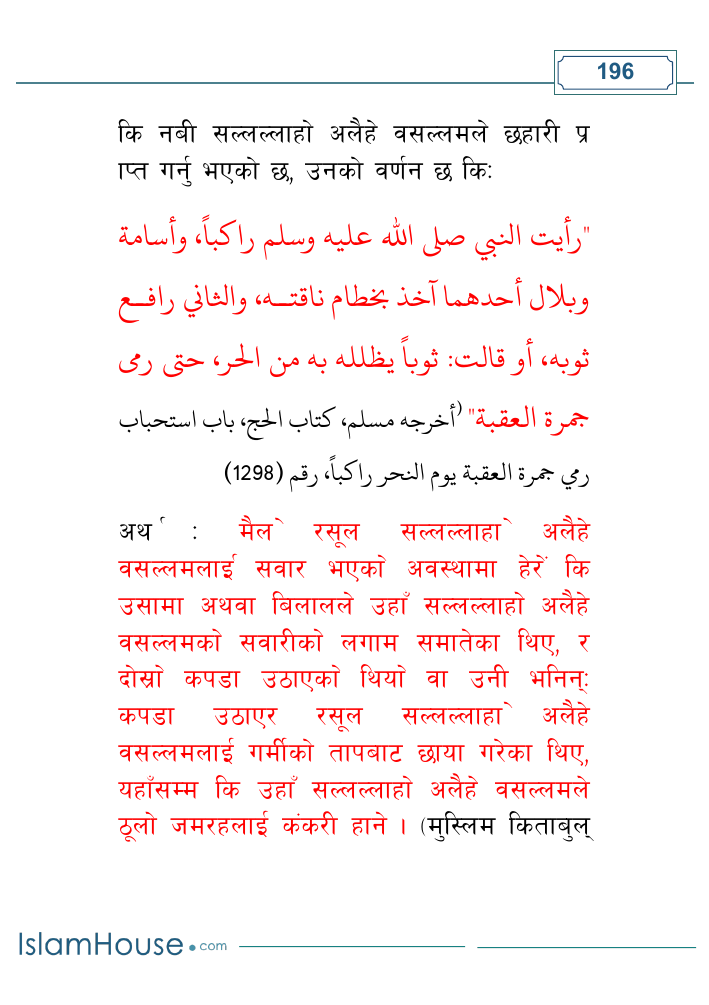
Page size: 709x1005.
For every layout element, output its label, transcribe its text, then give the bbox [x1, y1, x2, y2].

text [118, 118, 591, 189]
text "رأيت النبي صلى الله عليه وسلم راكباً، وأسامة وبلال أحدهما آخذ بخطام ناقته، والثاني رافع ثوبه، أو قالت: ثوباً يظلله به من الحر، حتى رمى جمرة العقبة" (أخرجه مسلم، كتاب الحج، باب استحباب رمي جمرة العقبة يوم النحر راكباً، رقم (1298) [118, 208, 591, 496]
picture [471, 929, 697, 962]
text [118, 516, 591, 844]
picture [12, 928, 466, 961]
